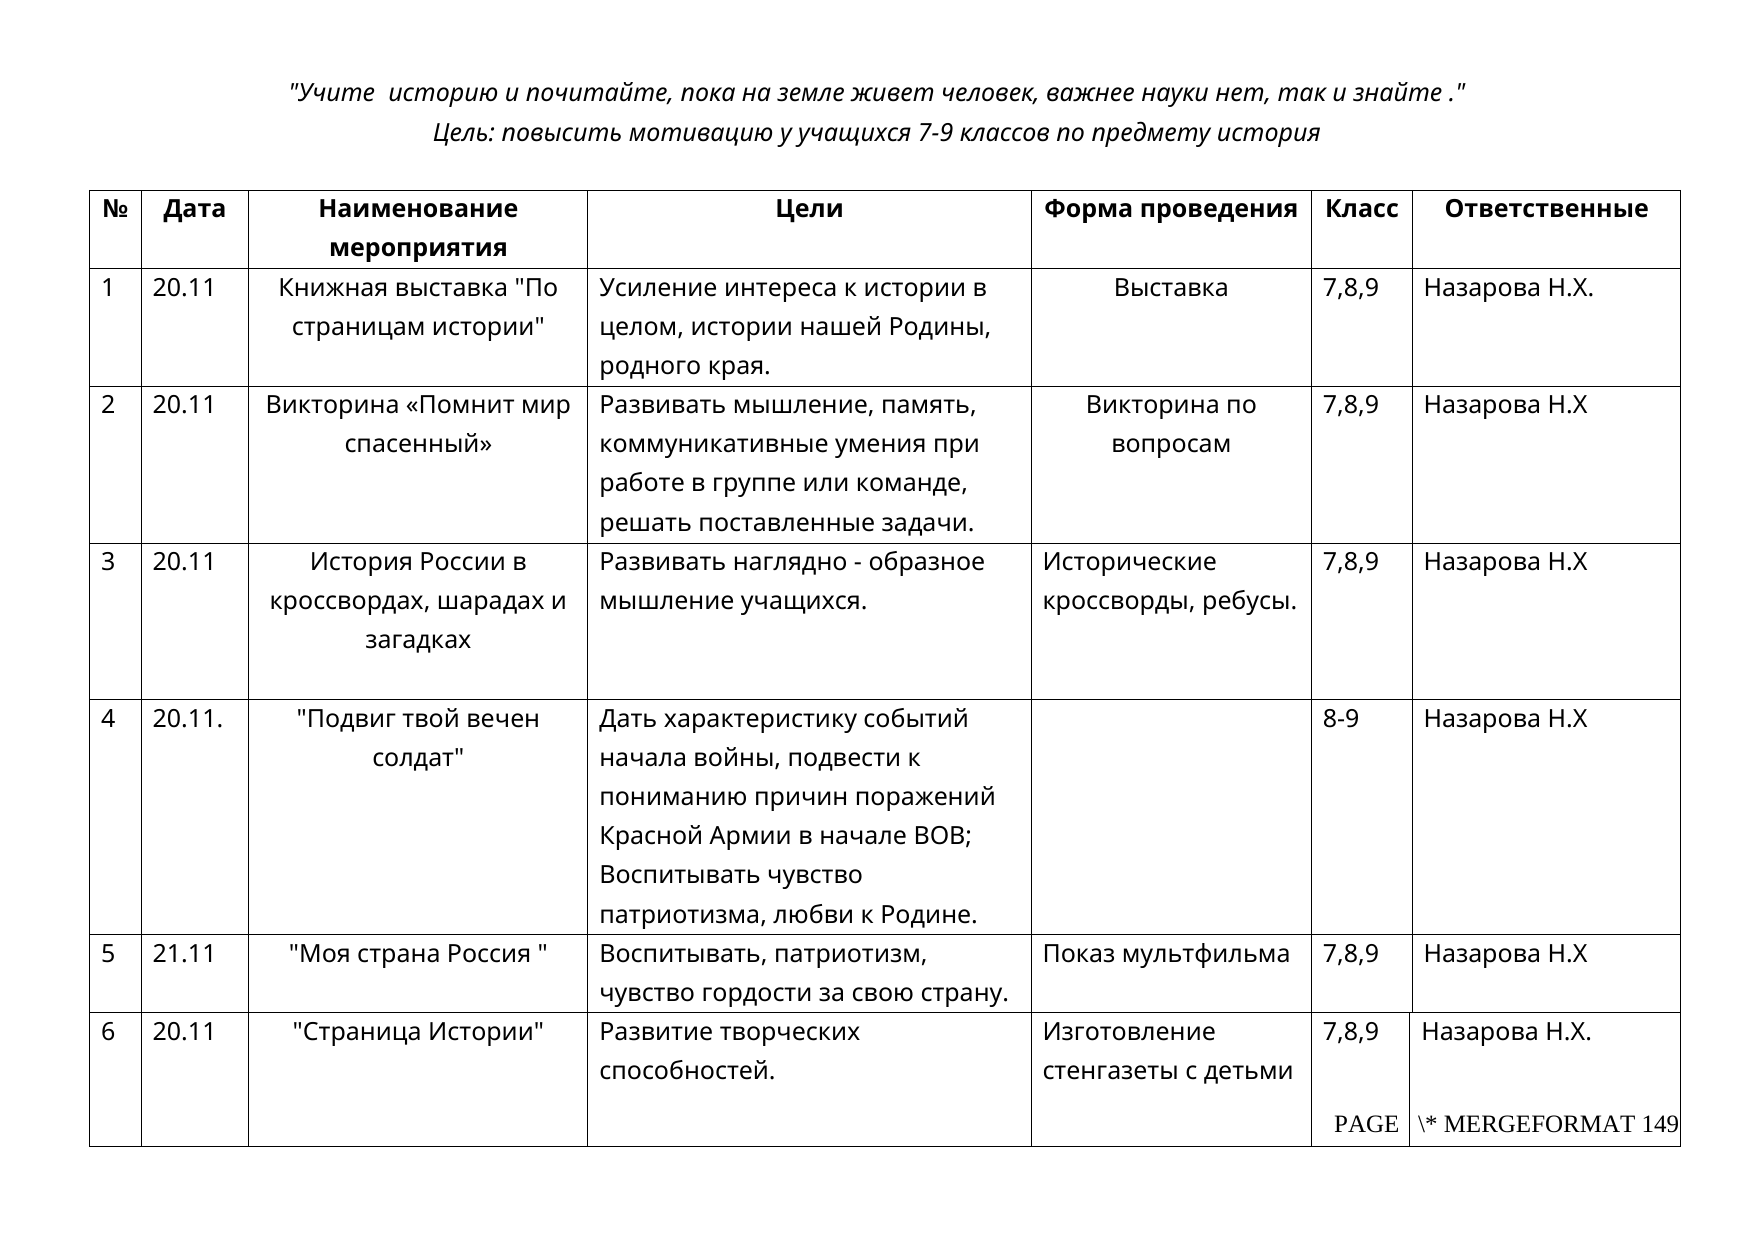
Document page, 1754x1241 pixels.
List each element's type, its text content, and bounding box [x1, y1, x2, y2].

table_cell Назарова Н.Х [1413, 544, 1680, 699]
table_header Класс [1312, 191, 1412, 268]
table_cell Развивать наглядно - образное мышление учащихся. [588, 544, 1031, 699]
table_cell 3 [90, 544, 141, 699]
table_cell Усиление интереса к истории в целом, истории нашей Родины, родного края. [588, 269, 1031, 386]
table_cell Развивать мышление, память, коммуникативные умения при работе в группе или команде, решать поставленные задачи. [588, 387, 1031, 542]
table_header Дата [142, 191, 248, 268]
table_cell Показ мультфильма [1032, 935, 1311, 1012]
table_cell 20.11. [142, 700, 248, 934]
table_cell Назарова Н.Х [1413, 935, 1680, 1012]
table_cell Викторина «Помнит мир спасенный» [249, 387, 587, 542]
table_cell "Подвиг твой вечен солдат" [249, 700, 587, 934]
table_cell Назарова Н.Х. [1410, 1013, 1680, 1146]
table_header Цели [588, 191, 1031, 268]
table_cell 7,8,9 [1312, 935, 1412, 1012]
table_cell История России в кроссвордах, шарадах и загадках [249, 544, 587, 699]
table_cell 1 [90, 269, 141, 386]
table_cell 4 [90, 700, 141, 934]
table_cell Назарова Н.Х [1413, 387, 1680, 542]
table_cell Дать характеристику событий начала войны, подвести к пониманию причин поражений Красной Армии в начале ВОВ; Воспитывать чувство патриотизма, любви к Родине. [588, 700, 1031, 934]
text Цель: повысить мотивацию у учащихся 7-9 классов по предмету история [75, 114, 1679, 148]
table_cell 20.11 [142, 1013, 248, 1146]
table_cell 20.11 [142, 387, 248, 542]
text "Учите историю и почитайте, пока на земле живет человек, важнее науки нет, так и знайте ." [75, 75, 1679, 109]
table_cell Назарова Н.Х [1413, 700, 1680, 934]
table_cell Изготовление стенгазеты с детьми [1032, 1013, 1311, 1146]
table_header Ответственные [1413, 191, 1680, 268]
table_cell Развитие творческих способностей. [588, 1013, 1031, 1146]
table_header Наименование мероприятия [249, 191, 587, 268]
table_cell "Моя страна Россия " [249, 935, 587, 1012]
table_cell Назарова Н.Х. [1413, 269, 1680, 386]
table_cell [1032, 700, 1311, 934]
table_cell Выставка [1032, 269, 1311, 386]
table_cell Воспитывать, патриотизм, чувство гордости за свою страну. [588, 935, 1031, 1012]
table_cell 20.11 [142, 544, 248, 699]
table_cell 8-9 [1312, 700, 1412, 934]
table_cell "Страница Истории" [249, 1013, 587, 1146]
table_header Форма проведения [1032, 191, 1311, 268]
table_cell 21.11 [142, 935, 248, 1012]
table_header № [90, 191, 141, 268]
table_cell Исторические кроссворды, ребусы. [1032, 544, 1311, 699]
table_cell 7,8,9 [1312, 269, 1412, 386]
table_cell 7,8,9 [1312, 1013, 1409, 1146]
table_cell Викторина по вопросам [1032, 387, 1311, 542]
table_cell 6 [90, 1013, 141, 1146]
table_cell 7,8,9 [1312, 544, 1412, 699]
table_cell 2 [90, 387, 141, 542]
table_cell Книжная выставка "По страницам истории" [249, 269, 587, 386]
table_cell 20.11 [142, 269, 248, 386]
table_cell 5 [90, 935, 141, 1012]
table_cell 7,8,9 [1312, 387, 1412, 542]
